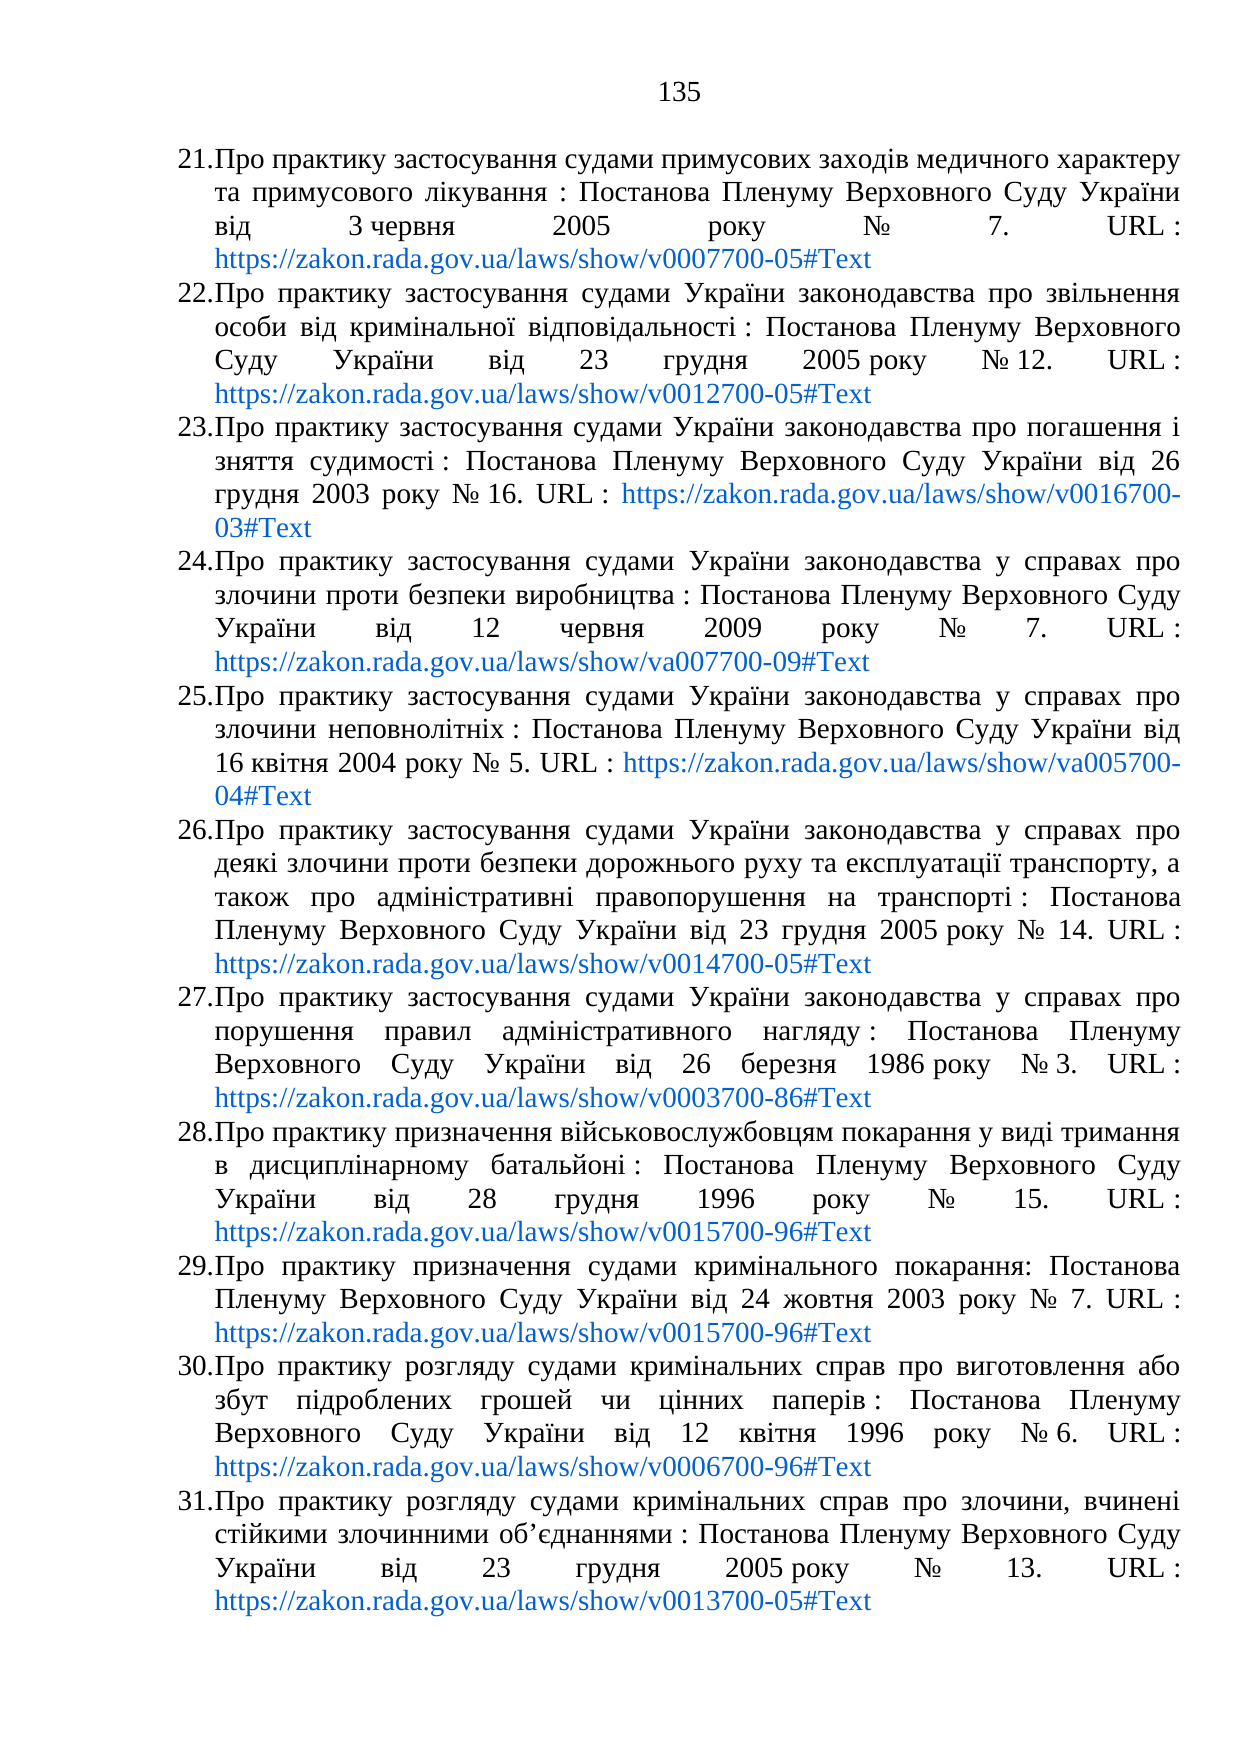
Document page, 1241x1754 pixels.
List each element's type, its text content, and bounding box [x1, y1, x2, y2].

list Про практику застосування судами України законодавства у справах про злочини проти безпеки виробництва : Постанова Пленуму Верховного Суду України від 12 червня 2009 року № 7. URL : https://zakon.rada.gov.ua/laws/show/va007700-09#Text [177, 543, 1181, 678]
list Про практику застосування судами України законодавства про погашення і зняття судимості : Постанова Пленуму Верховного Суду України від 26 грудня 2003 року № 16. URL : https://zakon.rada.gov.ua/laws/show/v0016700-03#Text [177, 409, 1181, 543]
list Про практику призначення військовослужбовцям покарання у виді тримання в дисциплінарному батальйоні : Постанова Пленуму Верховного Суду України від 28 грудня 1996 року № 15. URL : https://zakon.rada.gov.ua/laws/show/v0015700-96#Text [177, 1114, 1181, 1248]
list Про практику застосування судами примусових заходів медичного характеру та примусового лікування : Постанова Пленуму Верховного Суду України від 3 червня 2005 року № 7. URL : https://zakon.rada.gov.ua/laws/show/v0007700-05#Text [177, 141, 1181, 275]
list Про практику розгляду судами кримінальних справ про злочини, вчинені стійкими злочинними об’єднаннями : Постанова Пленуму Верховного Суду України від 23 грудня 2005 року № 13. URL : https://zakon.rada.gov.ua/laws/show/v0013700-05#Text [177, 1483, 1181, 1617]
list Про практику застосування судами України законодавства у справах про злочини неповнолітніх : Постанова Пленуму Верховного Суду України від 16 квітня 2004 року № 5. URL : https://zakon.rada.gov.ua/laws/show/va005700-04#Text [177, 678, 1181, 812]
list Про практику призначення судами кримінального покарання: Постанова Пленуму Верховного Суду України від 24 жовтня 2003 року № 7. URL : https://zakon.rada.gov.ua/laws/show/v0015700-96#Text [177, 1248, 1181, 1348]
list Про практику розгляду судами кримінальних справ про виготовлення або збут підроблених грошей чи цінних паперів : Постанова Пленуму Верховного Суду України від 12 квітня 1996 року № 6. URL : https://zakon.rada.gov.ua/laws/show/v0006700-96#Text [177, 1348, 1181, 1483]
list Про практику застосування судами України законодавства у справах про деякі злочини проти безпеки дорожнього руху та експлуатації транспорту, а також про адміністративні правопорушення на транспорті : Постанова Пленуму Верховного Суду України від 23 грудня 2005 року № 14. URL : https://zakon.rada.gov.ua/laws/show/v0014700-05#Text [177, 812, 1181, 979]
list Про практику застосування судами України законодавства у справах про порушення правил адміністративного нагляду : Постанова Пленуму Верховного Суду України від 26 березня 1986 року № 3. URL : https://zakon.rada.gov.ua/laws/show/v0003700-86#Text [177, 979, 1181, 1114]
list Про практику застосування судами України законодавства про звільнення особи від кримінальної відповідальності : Постанова Пленуму Верховного Суду України від 23 грудня 2005 року № 12. URL : https://zakon.rada.gov.ua/laws/show/v0012700-05#Text [177, 275, 1181, 409]
